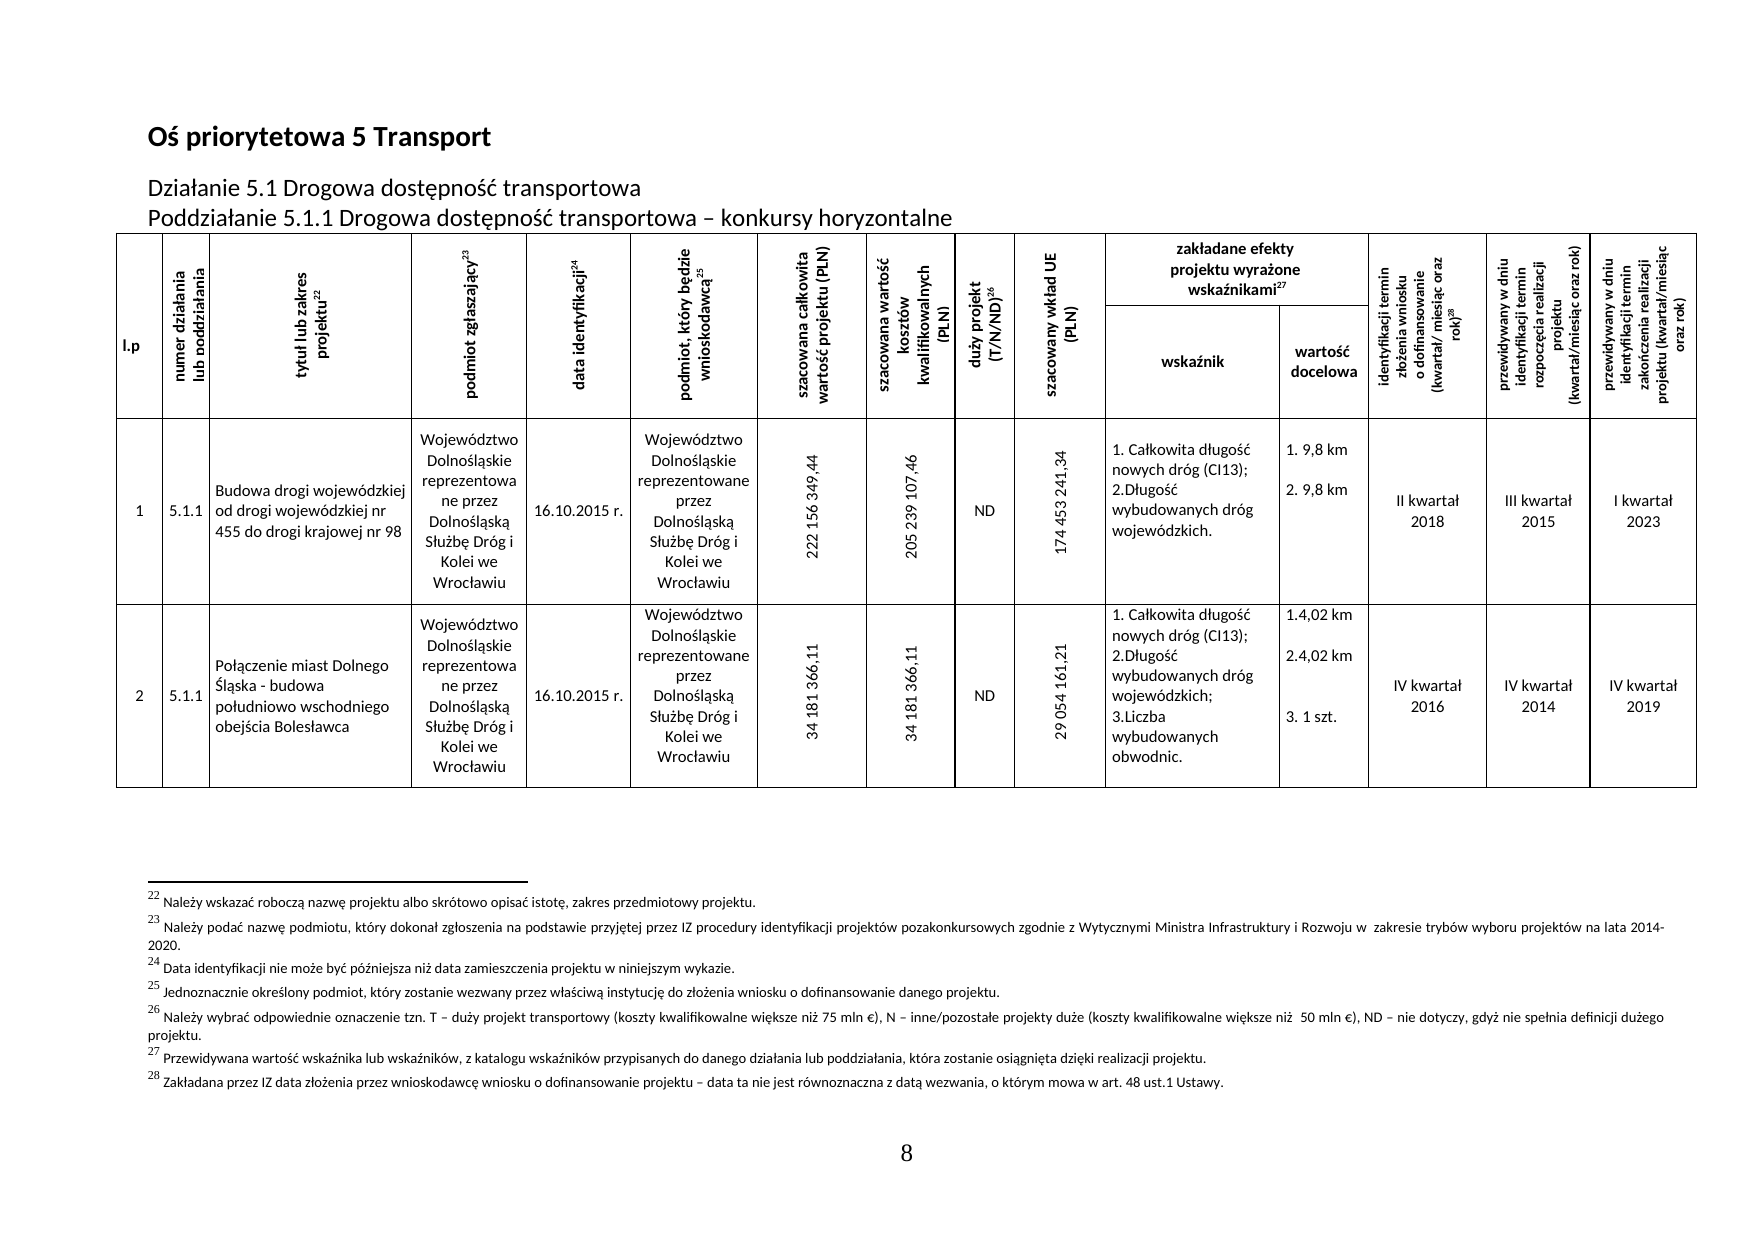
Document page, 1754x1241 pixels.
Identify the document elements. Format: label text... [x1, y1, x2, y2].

table_cell 205 239 107,46 [867, 419, 954, 603]
table_header tytuł lub zakres projektu [210, 234, 411, 417]
subtitle Oś priorytetowa 5 Transport [148, 118, 1665, 154]
table_cell II kwartał 2018 [1369, 419, 1486, 603]
subtitle Działanie 5.1 Drogowa dostępność transportowa [148, 172, 1665, 202]
table_header numer działania lub poddziałania [163, 234, 209, 417]
table_cell 1. Całkowita długość nowych dróg (CI13); 2.Długość wybudowanych dróg wojewódzkich. [1106, 419, 1279, 603]
table_cell 222 156 349,44 [758, 419, 866, 603]
table_header przewidywany w dniu identyfikacji termin rozpoczęcia realizacji projektu (kwartał/miesiąc oraz rok) [1487, 234, 1589, 417]
table_header przewidywany w dniu identyfikacji termin zakończenia realizacji projektu (kwartał/miesiąc oraz rok) [1591, 234, 1696, 417]
table_cell ND [956, 605, 1014, 787]
table_cell Województwo Dolnośląskie reprezentowane przez Dolnośląską Służbę Dróg i Kolei we Wrocławiu [631, 605, 757, 787]
table_cell 1 [117, 419, 162, 603]
table_cell I kwartał 2023 [1591, 419, 1696, 603]
table_cell Budowa drogi wojewódzkiej od drogi wojewódzkiej nr 455 do drogi krajowej nr 98 [210, 419, 411, 603]
table_header szacowany wkład UE (PLN) [1015, 234, 1105, 417]
table_header data identyfikacji [527, 234, 630, 417]
table_cell wartość docelowa [1280, 306, 1368, 417]
table_cell 29 054 161,21 [1015, 605, 1105, 787]
table_cell 2 [117, 605, 162, 787]
table_cell 34 181 366,11 [867, 605, 954, 787]
table_cell 1. 9,8 km 2. 9,8 km [1280, 419, 1368, 603]
table_cell Województwo Dolnośląskie reprezentowane przez Dolnośląską Służbę Dróg i Kolei we Wrocławiu [412, 419, 526, 603]
table_cell Połączenie miast Dolnego Śląska - budowa południowo wschodniego obejścia Bolesławca [210, 605, 411, 787]
table_cell 16.10.2015 r. [527, 419, 630, 603]
table_header zakładane efekty projektu wyrażone wskaźnikami [1106, 234, 1368, 304]
table_cell Województwo Dolnośląskie reprezentowane przez Dolnośląską Służbę Dróg i Kolei we Wrocławiu [631, 419, 757, 603]
table_cell III kwartał 2015 [1487, 419, 1589, 603]
table_cell 1.4,02 km 2.4,02 km 3. 1 szt. [1280, 605, 1368, 787]
table_cell 34 181 366,11 [758, 605, 866, 787]
table_header przewidywany w dniu identyfikacji termin złożenia wniosku o dofinansowanie (kwartał/ miesiąc oraz rok) [1369, 234, 1486, 417]
table_cell Województwo Dolnośląskie reprezentowane przez Dolnośląską Służbę Dróg i Kolei we Wrocławiu [412, 605, 526, 787]
table_header szacowana wartość kosztów kwalifikowalnych (PLN) [867, 234, 954, 417]
table_header duży projekt (T/N/ND) [956, 234, 1014, 417]
table_cell 5.1.1 [163, 419, 209, 603]
table_header l.p [117, 234, 162, 417]
table_cell 1. Całkowita długość nowych dróg (CI13); 2.Długość wybudowanych dróg wojewódzkich; 3.Liczba wybudowanych obwodnic. [1106, 605, 1279, 787]
subtitle Poddziałanie 5.1.1 Drogowa dostępność transportowa – konkursy horyzontalne [148, 202, 1665, 233]
table_header podmiot zgłaszający [412, 234, 526, 417]
table_cell IV kwartał 2014 [1487, 605, 1589, 787]
table_header szacowana całkowita wartość projektu (PLN) [758, 234, 866, 417]
table_cell wskaźnik [1106, 306, 1279, 417]
table_cell 174 453 241,34 [1015, 419, 1105, 603]
table_cell ND [956, 419, 1014, 603]
table_cell IV kwartał 2016 [1369, 605, 1486, 787]
table_header podmiot, który będzie wnioskodawcą [631, 234, 757, 417]
table_cell 5.1.1 [163, 605, 209, 787]
table_cell 16.10.2015 r. [527, 605, 630, 787]
table_cell IV kwartał 2019 [1591, 605, 1696, 787]
